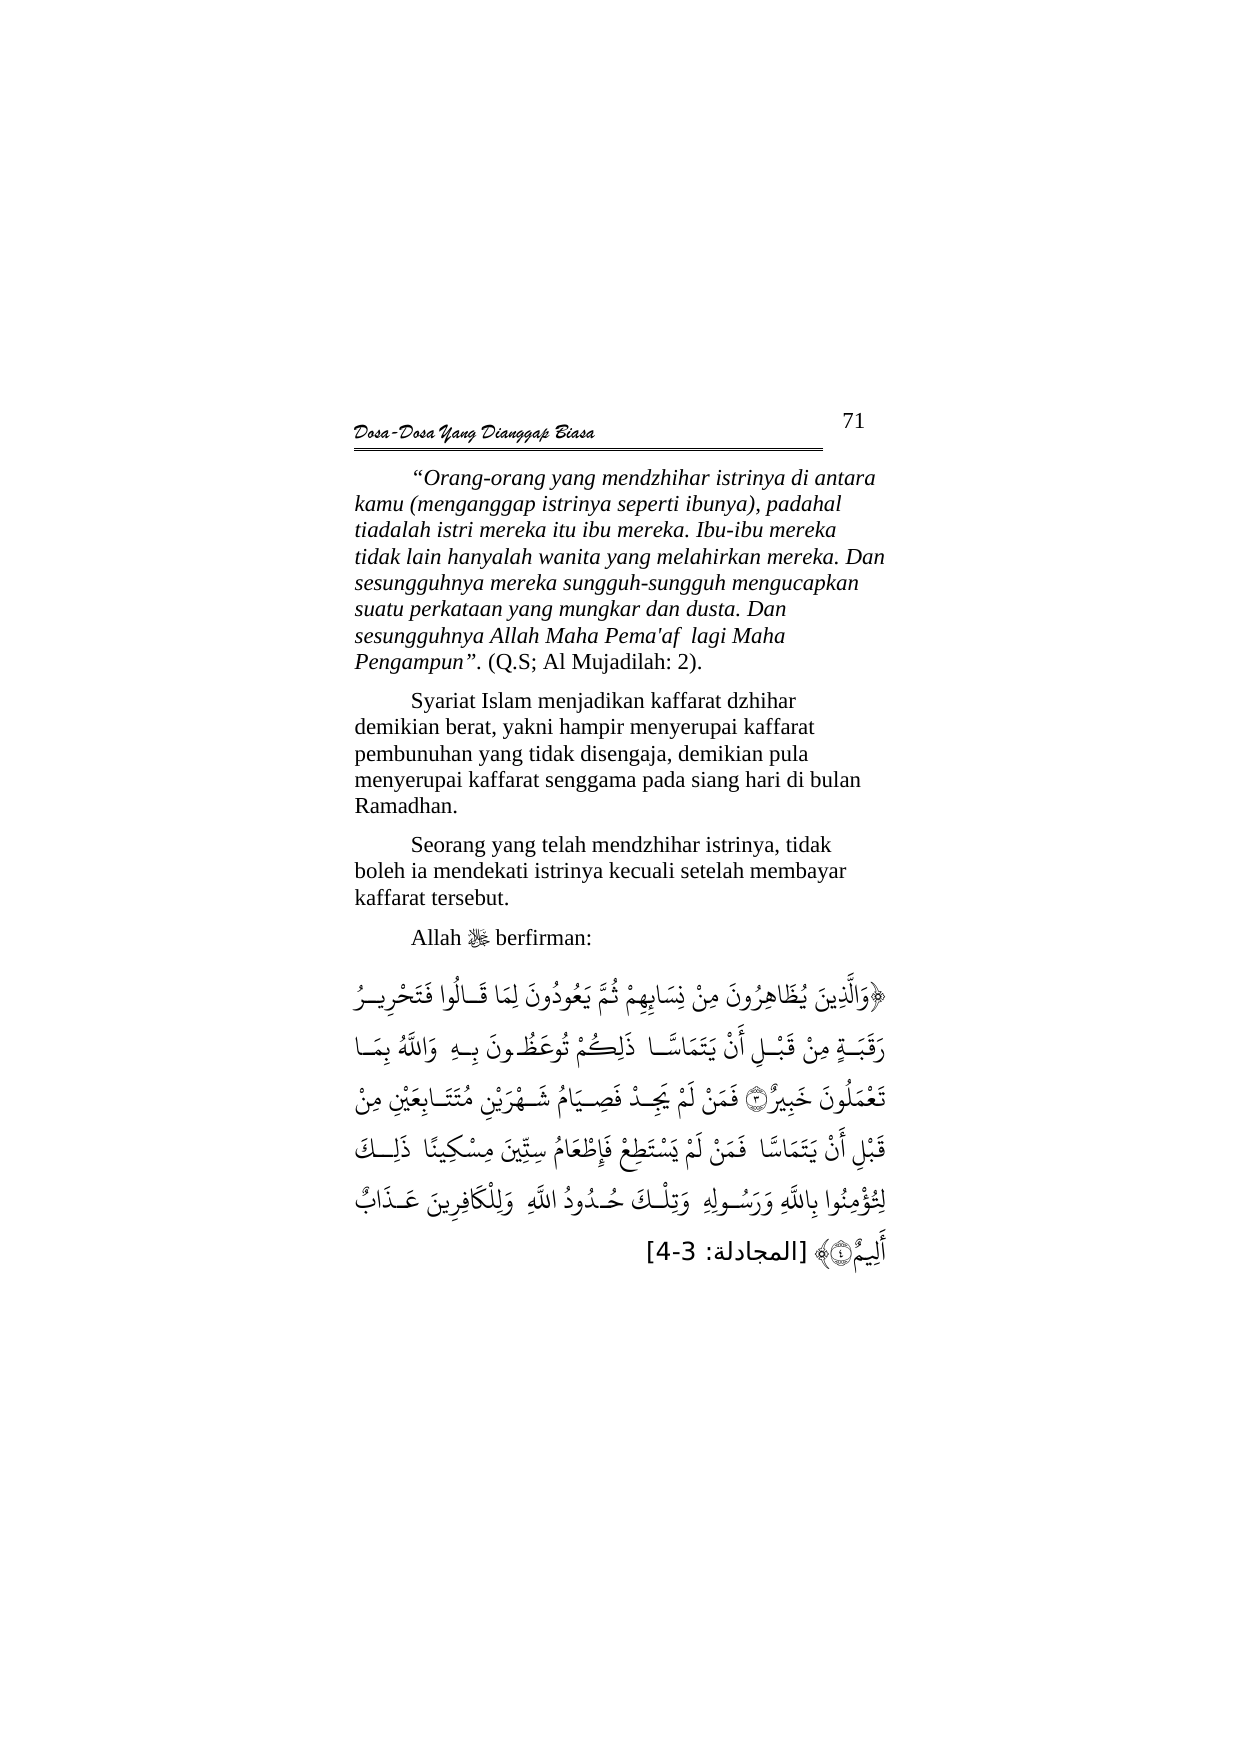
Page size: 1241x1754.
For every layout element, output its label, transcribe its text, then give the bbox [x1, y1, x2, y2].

text Syariat Islam menjadikan kaffarat dzhihar demikian berat, yakni hampir menyerupai kaffarat pembunuhan yang tidak disengaja, demikian pula menyerupai kaffarat senggama pada siang hari di bulan Ramadhan. [354, 687, 886, 819]
text Allah أ berfirman: [354, 923, 886, 957]
text ﴿وَالَّذِينَ يُظَاهِرُونَ مِنْ نِسَائِهِمْ ثُمَّ يَعُودُونَ لِمَا قَالُوا فَتَحْرِيرُ رَقَبَةٍ مِنْ قَبْلِ أَنْ يَتَمَاسَّا ذَلِكُمْ تُوعَظُونَ بِهِ وَاللَّهُ بِمَا تَعْمَلُونَ خَبِيرٌ٣ فَمَنْ لَمْ يَجِدْ فَصِيَامُ شَهْرَيْنِ مُتَتَابِعَيْنِ مِنْ قَبْلِ أَنْ يَتَمَاسَّا فَمَنْ لَمْ يَسْتَطِعْ فَإِطْعَامُ سِتِّينَ مِسْكِينًا ذَلِكَ لِتُؤْمِنُوا بِاللَّهِ وَرَسُولِهِ وَتِلْكَ حُدُودُ اللَّهِ وَلِلْكَافِرِينَ عَذَابٌ أَلِيمٌ٤﴾ [المجادلة: 3-4] [354, 969, 886, 1277]
text Seorang yang telah mendzhihar istrinya, tidak boleh ia mendekati istrinya kecuali setelah membayar kaffarat tersebut. [354, 831, 886, 910]
text “Orang-orang yang mendzhihar istrinya di antara kamu (menganggap istrinya seperti ibunya), padahal tiadalah istri mereka itu ibu mereka. Ibu-ibu mereka tidak lain hanyalah wanita yang melahirkan mereka. Dan sesungguhnya mereka sungguh-sungguh mengucapkan suatu perkataan yang mungkar dan dusta. Dan sesungguhnya Allah Maha Pema'af lagi Maha Pengampun”. (Q.S; Al Mujadilah: 2). [354, 464, 886, 674]
